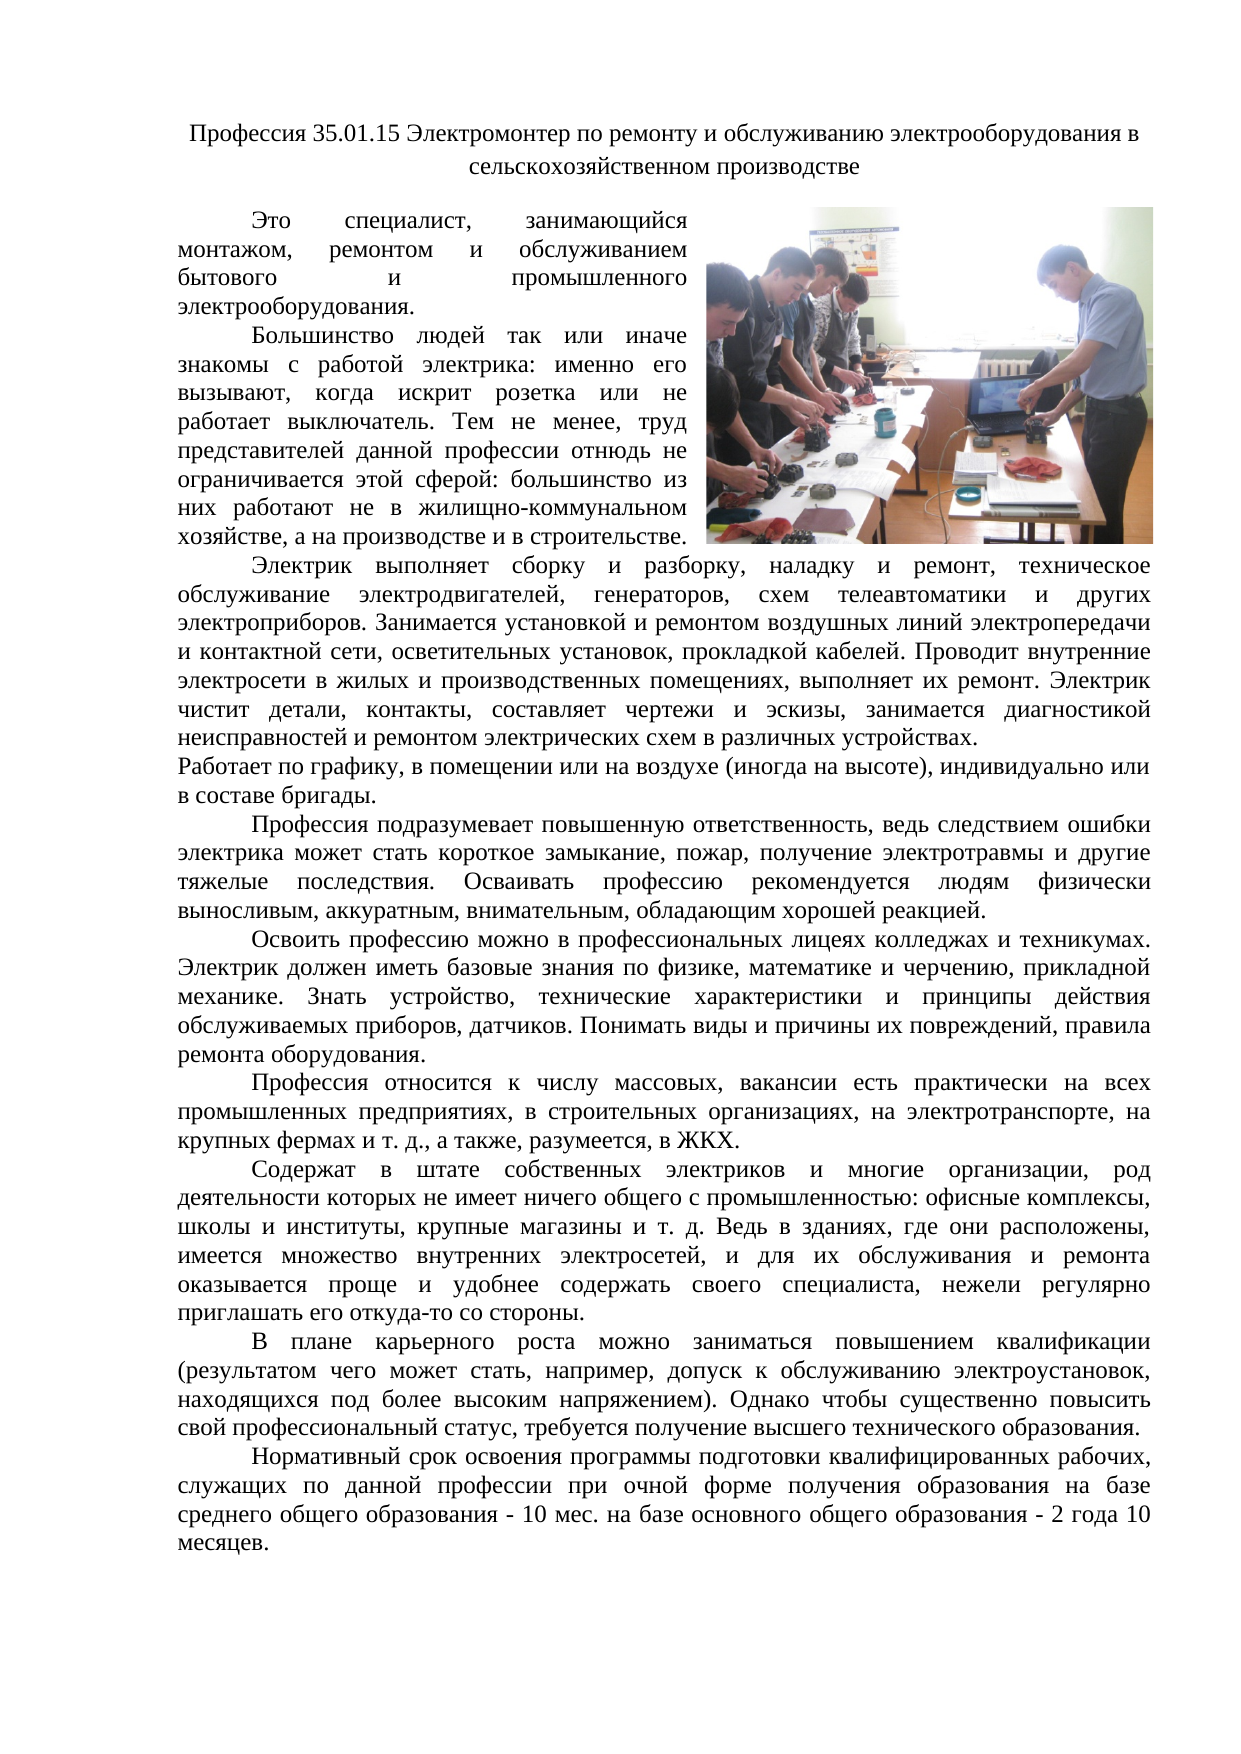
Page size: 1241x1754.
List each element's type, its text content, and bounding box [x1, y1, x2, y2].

text Работает по графику, в помещении или на воздухе (иногда на высоте), индивидуально или в составе бригады. [177, 751, 1152, 809]
text Электрик выполняет сборку и разборку, наладку и ремонт, техническое обслуживание электродвигателей, генераторов, схем телеавтоматики и других электроприборов. Занимается установкой и ремонтом воздушных линий электропередачи и контактной сети, осветительных установок, прокладкой кабелей. Проводит внутренние электросети в жилых и производственных помещениях, выполняет их ремонт. Электрик чистит детали, контакты, составляет чертежи и эскизы, занимается диагностикой неисправностей и ремонтом электрических схем в различных устройствах. [177, 550, 1152, 751]
text Профессия подразумевает повышенную ответственность, ведь следствием ошибки электрика может стать короткое замыкание, пожар, получение электротравмы и другие тяжелые последствия. Осваивать профессию рекомендуется людям физически выносливым, аккуратным, внимательным, обладающим хорошей реакцией. [177, 809, 1152, 924]
text Освоить профессию можно в профессиональных лицеях колледжах и техникумах. Электрик должен иметь базовые знания по физике, математике и черчению, прикладной механике. Знать устройство, технические характеристики и принципы действия обслуживаемых приборов, датчиков. Понимать виды и причины их повреждений, правила ремонта оборудования. [177, 924, 1152, 1067]
text Профессия относится к числу массовых, вакансии есть практически на всех промышленных предприятиях, в строительных организациях, на электротранспорте, на крупных фермах и т. д., а также, разумеется, в ЖКХ. [177, 1067, 1152, 1154]
text Большинство людей так или иначе знакомы с работой электрика: именно его вызывают, когда искрит розетка или не работает выключатель. Тем не менее, труд представителей данной профессии отнюдь не ограничивается этой сферой: большинство из них работают не в жилищно-коммунальном хозяйстве, а на производстве и в строительстве. [177, 320, 1152, 550]
text Это специалист, занимающийся монтажом, ремонтом и обслуживанием бытового и промышленного электрооборудования. [177, 205, 1152, 320]
text Профессия 35.01.15 Электромонтер по ремонту и обслуживанию электрооборудования в сельскохозяйственном производстве [177, 118, 1152, 180]
text Нормативный срок освоения программы подготовки квалифицированных рабочих, служащих по данной профессии при очной форме получения образования на базе среднего общего образования - 10 мес. на базе основного общего образования - 2 года 10 месяцев. [177, 1441, 1152, 1556]
picture [706, 207, 1154, 544]
text Содержат в штате собственных электриков и многие организации, род деятельности которых не имеет ничего общего с промышленностью: офисные комплексы, школы и институты, крупные магазины и т. д. Ведь в зданиях, где они расположены, имеется множество внутренних электросетей, и для их обслуживания и ремонта оказывается проще и удобнее содержать своего специалиста, нежели регулярно приглашать его откуда-то со стороны. [177, 1154, 1152, 1326]
text В плане карьерного роста можно заниматься повышением квалификации (результатом чего может стать, например, допуск к обслуживанию электроустановок, находящихся под более высоким напряжением). Однако чтобы существенно повысить свой профессиональный статус, требуется получение высшего технического образования. [177, 1326, 1152, 1441]
